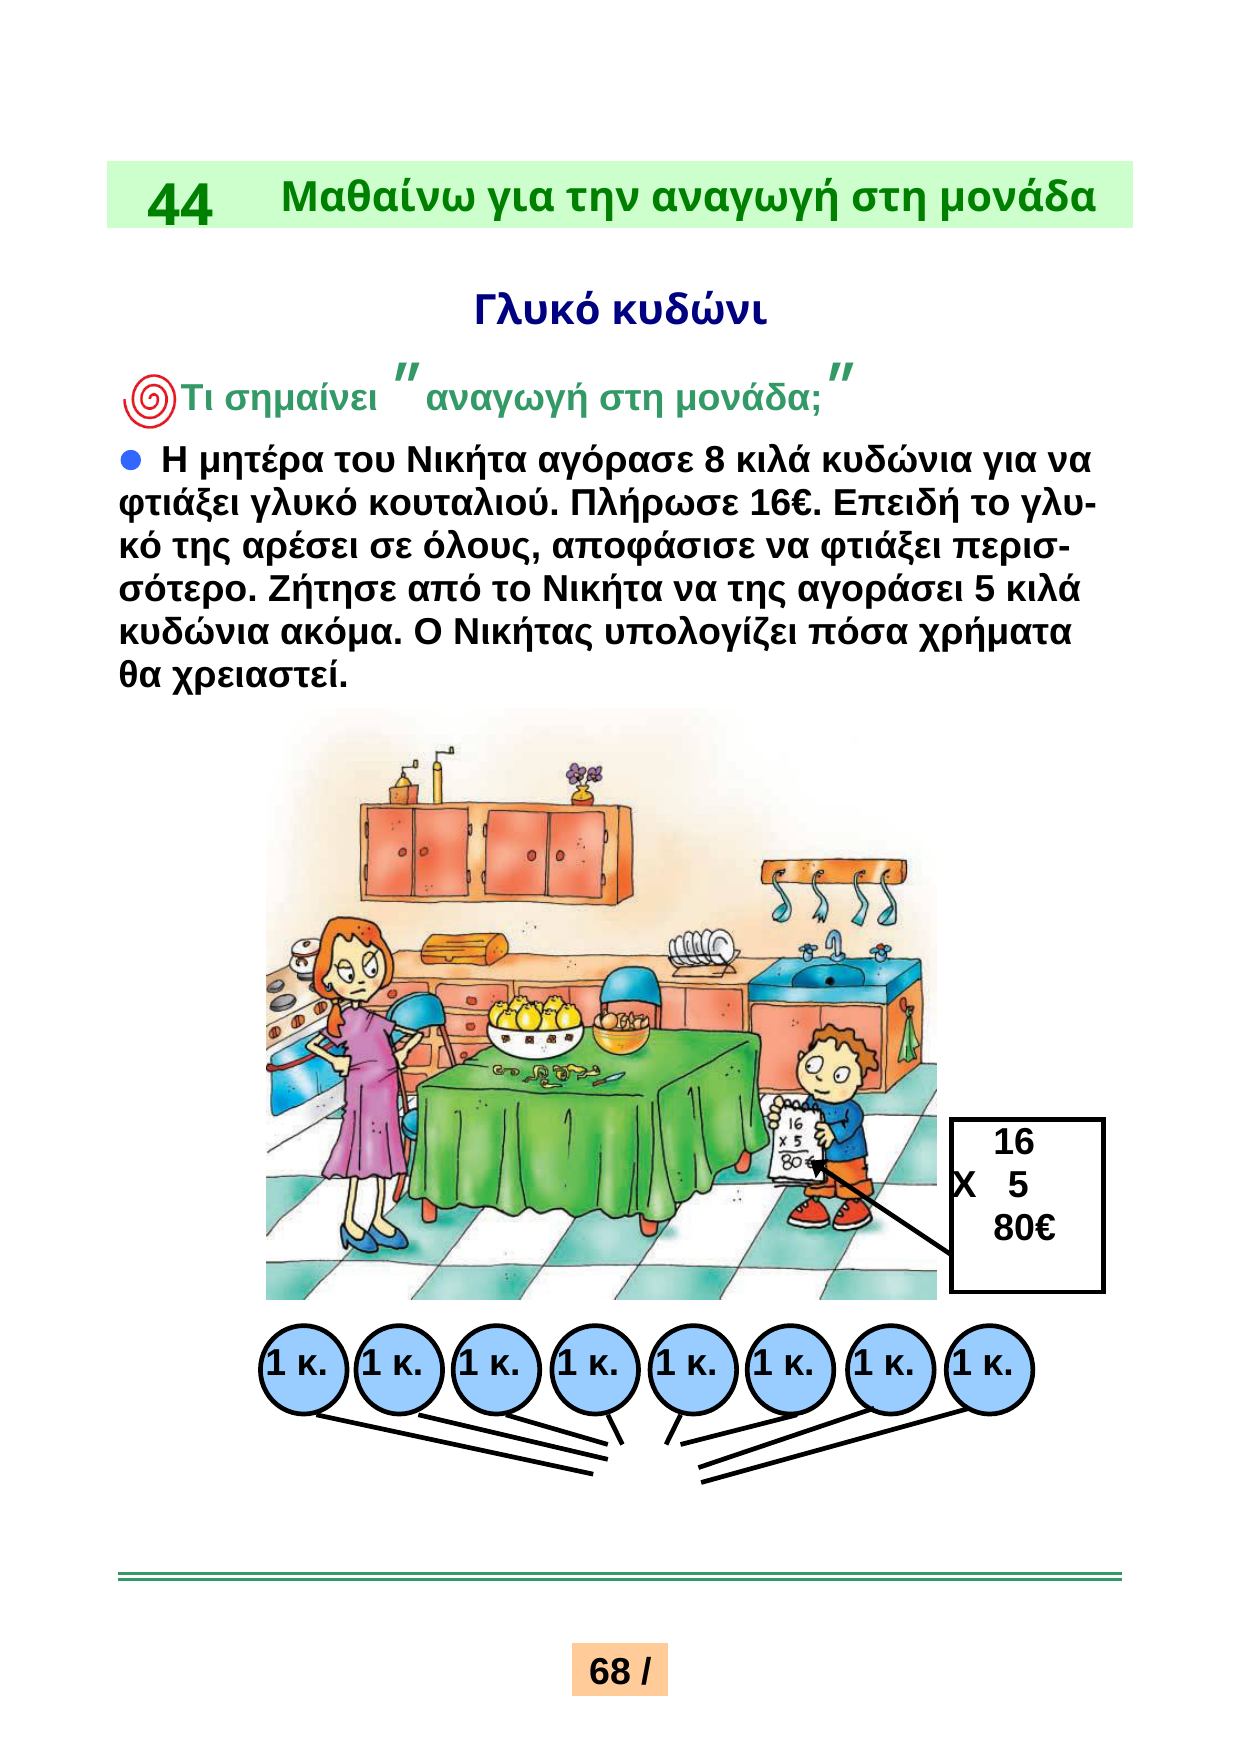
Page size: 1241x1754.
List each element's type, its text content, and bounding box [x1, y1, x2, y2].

text Γλυκό κυδώνι [118, 279, 1122, 336]
picture [266, 708, 937, 1300]
text Τι σημαίνει ״αναγωγή στη μονάδα;״ [118, 355, 1122, 422]
text Η μητέρα του Νικήτα αγόρασε 8 κιλά κυδώνια για να φτιάξει γλυκό κουταλιού. Πλήρωσε 16€. Επειδή το γλυ-κό της αρέσει σε όλους, αποφάσισε να φτιάξει περισ-σότερο. Ζήτησε από το Νικήτα να της αγοράσει 5 κιλά κυδώνια ακόμα. Ο Νικήτας υπολογίζει πόσα χρήματα θα χρειαστεί. [118, 437, 1122, 696]
picture [118, 367, 181, 434]
text Μαθαίνω για την αναγωγή στη μονάδα [110, 164, 1130, 225]
